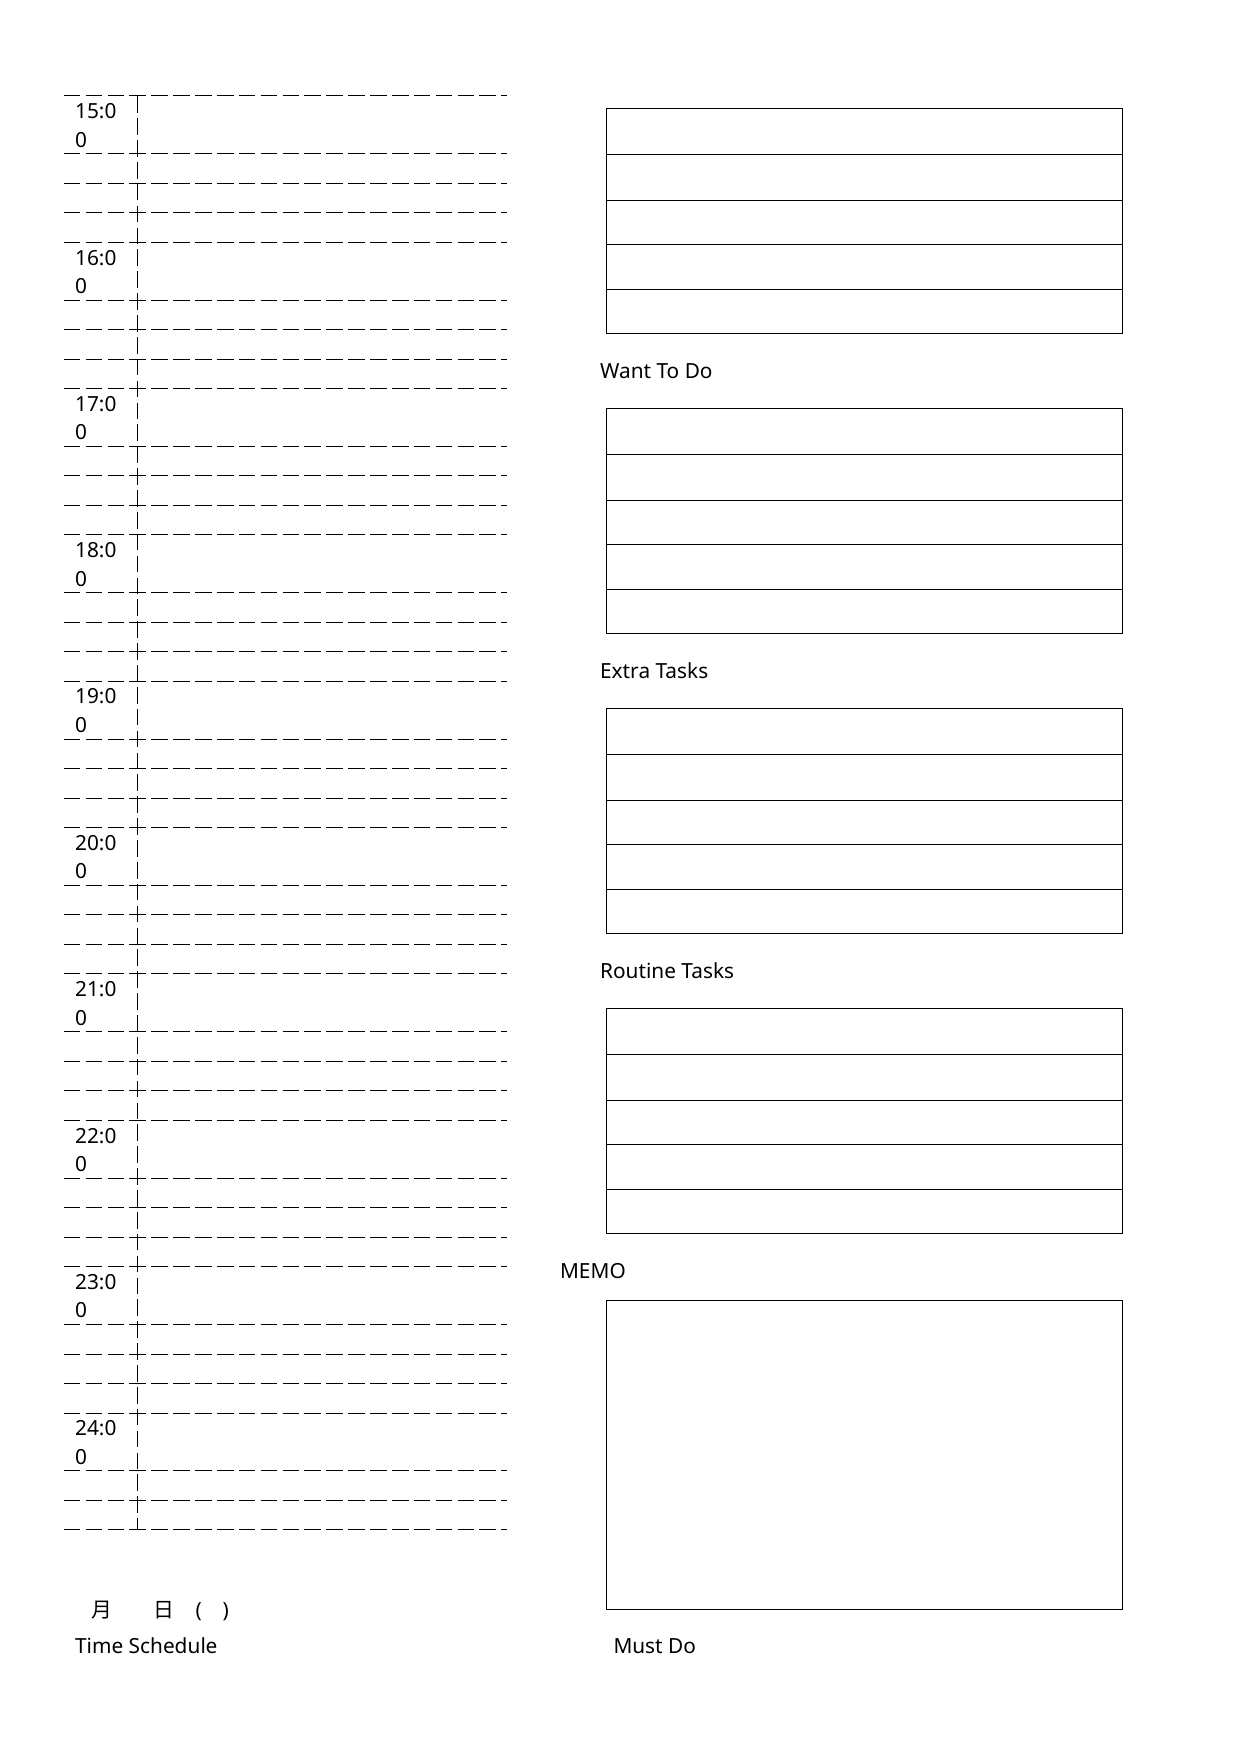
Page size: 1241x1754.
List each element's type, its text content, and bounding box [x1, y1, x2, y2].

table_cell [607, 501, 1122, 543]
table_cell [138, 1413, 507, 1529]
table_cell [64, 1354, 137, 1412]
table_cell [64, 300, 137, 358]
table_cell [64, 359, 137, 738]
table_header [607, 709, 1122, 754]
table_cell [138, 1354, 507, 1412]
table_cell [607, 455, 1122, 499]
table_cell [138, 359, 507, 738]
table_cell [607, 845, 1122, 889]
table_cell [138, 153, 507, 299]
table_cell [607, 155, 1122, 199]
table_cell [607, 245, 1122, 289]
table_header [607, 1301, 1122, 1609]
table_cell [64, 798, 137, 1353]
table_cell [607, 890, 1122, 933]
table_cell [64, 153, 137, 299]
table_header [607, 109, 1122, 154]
text 月 日 ( ) [75, 1589, 1165, 1627]
text Time Schedule Must Do [75, 1627, 1165, 1664]
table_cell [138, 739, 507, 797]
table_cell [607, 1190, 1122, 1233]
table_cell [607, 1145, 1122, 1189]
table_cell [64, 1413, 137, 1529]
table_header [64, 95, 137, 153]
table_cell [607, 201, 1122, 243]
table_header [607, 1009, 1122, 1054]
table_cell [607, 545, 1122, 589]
text Want To Do [75, 352, 1165, 389]
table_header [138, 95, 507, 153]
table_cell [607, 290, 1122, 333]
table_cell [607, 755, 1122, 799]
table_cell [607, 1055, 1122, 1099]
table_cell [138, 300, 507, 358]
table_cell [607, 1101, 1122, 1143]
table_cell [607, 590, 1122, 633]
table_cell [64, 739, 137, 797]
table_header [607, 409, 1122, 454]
text Extra Tasks [507, 652, 1165, 689]
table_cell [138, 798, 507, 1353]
text MEMO [507, 1252, 1165, 1289]
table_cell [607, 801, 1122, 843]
text Routine Tasks [507, 952, 1165, 989]
